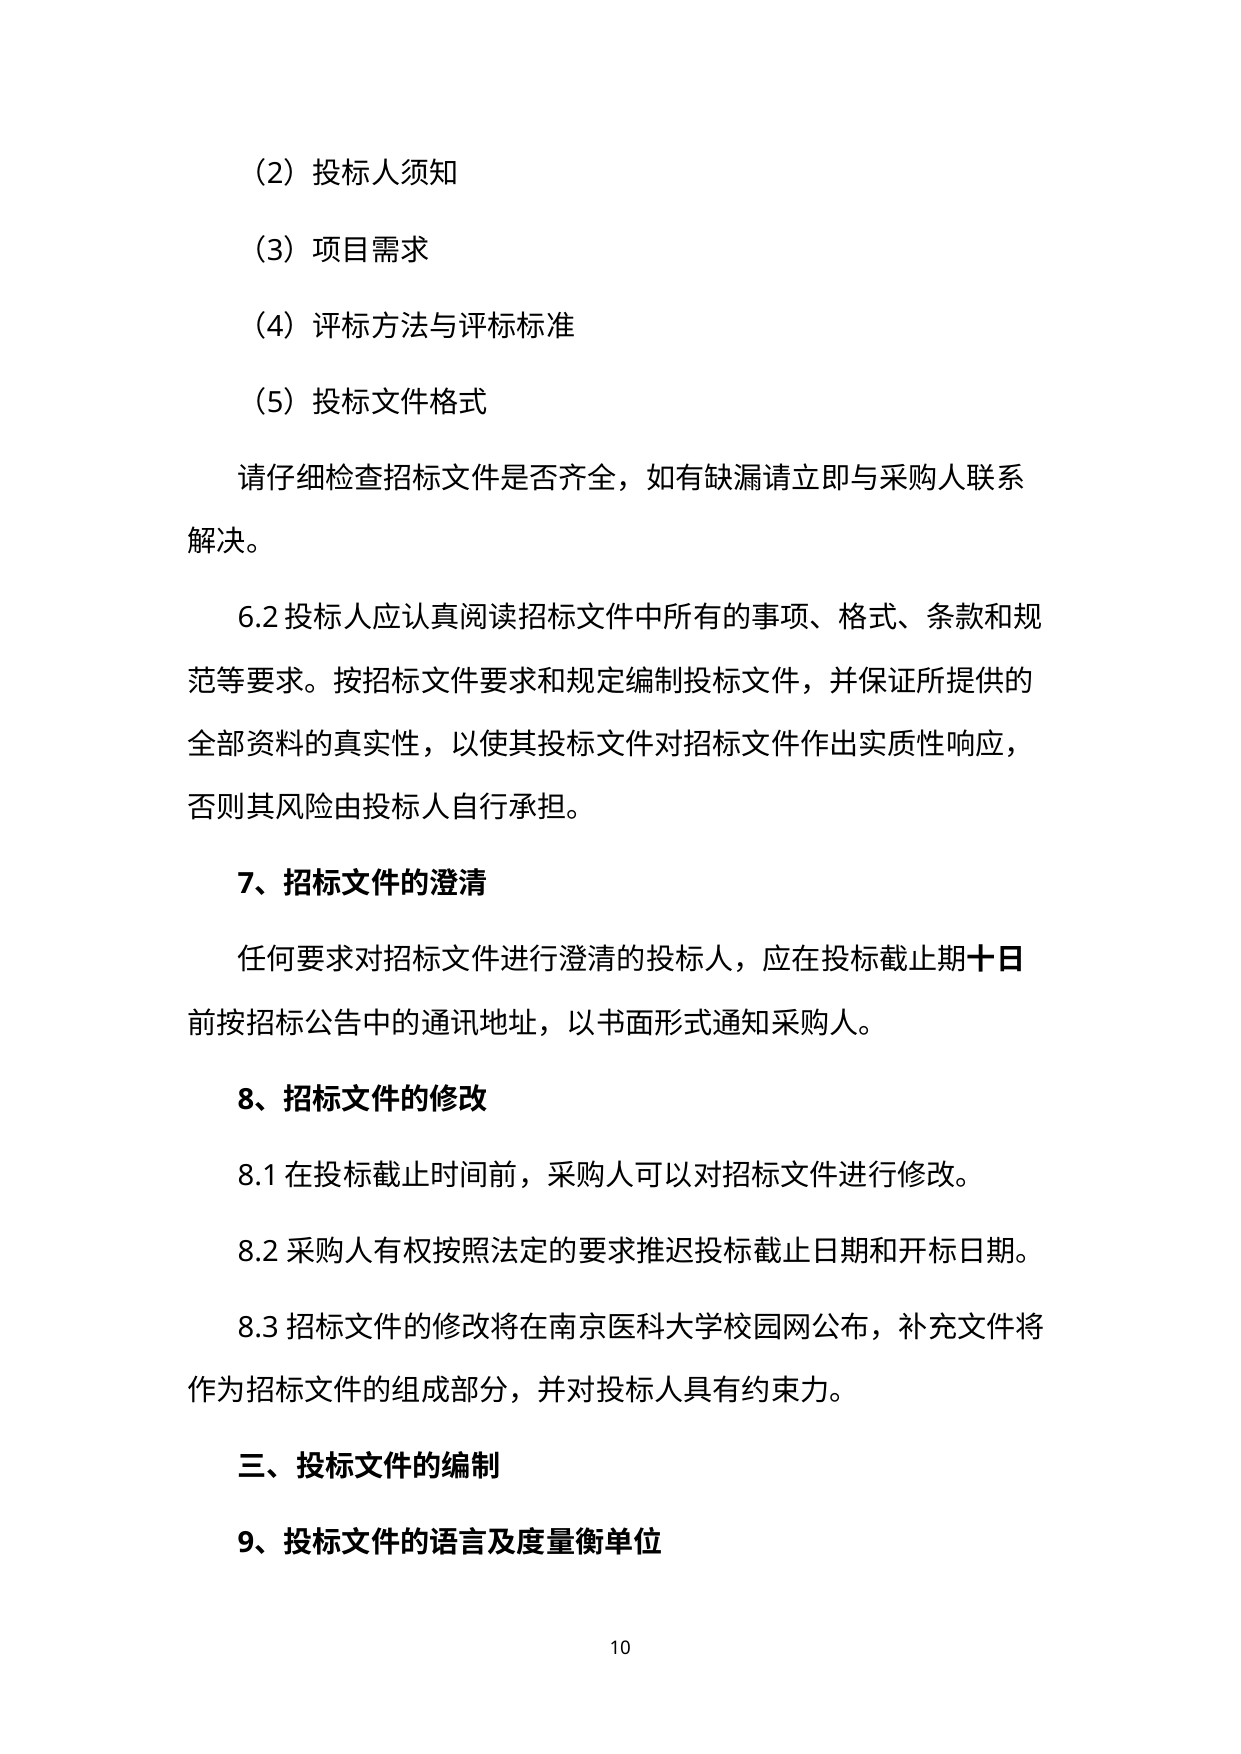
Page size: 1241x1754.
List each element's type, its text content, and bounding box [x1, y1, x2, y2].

text 8.2 采购人有权按照法定的要求推迟投标截止日期和开标日期。 [187, 1227, 1053, 1270]
text （2）投标人须知 [187, 150, 1053, 192]
text 6.2投标人应认真阅读招标文件中所有的事项、格式、条款和规范等要求。按招标文件要求和规定编制投标文件，并保证所提供的全部资料的真实性，以使其投标文件对招标文件作出实质性响应，否则其风险由投标人自行承担。 [187, 593, 1053, 826]
text 请仔细检查招标文件是否齐全，如有缺漏请立即与采购人联系解决。 [187, 454, 1053, 560]
text 三、投标文件的编制 [187, 1443, 1053, 1485]
text 9、投标文件的语言及度量衡单位 [187, 1519, 1053, 1561]
text （5）投标文件格式 [187, 378, 1053, 421]
text （4）评标方法与评标标准 [187, 302, 1053, 344]
text 任何要求对招标文件进行澄清的投标人，应在投标截止期十日前按招标公告中的通讯地址，以书面形式通知采购人。 [187, 936, 1053, 1042]
text 8、招标文件的修改 [187, 1075, 1053, 1118]
text 8.3 招标文件的修改将在南京医科大学校园网公布，补充文件将作为招标文件的组成部分，并对投标人具有约束力。 [187, 1303, 1053, 1409]
text 8.1在投标截止时间前，采购人可以对招标文件进行修改。 [187, 1151, 1053, 1194]
text （3）项目需求 [187, 226, 1053, 268]
text 7、招标文件的澄清 [187, 860, 1053, 902]
